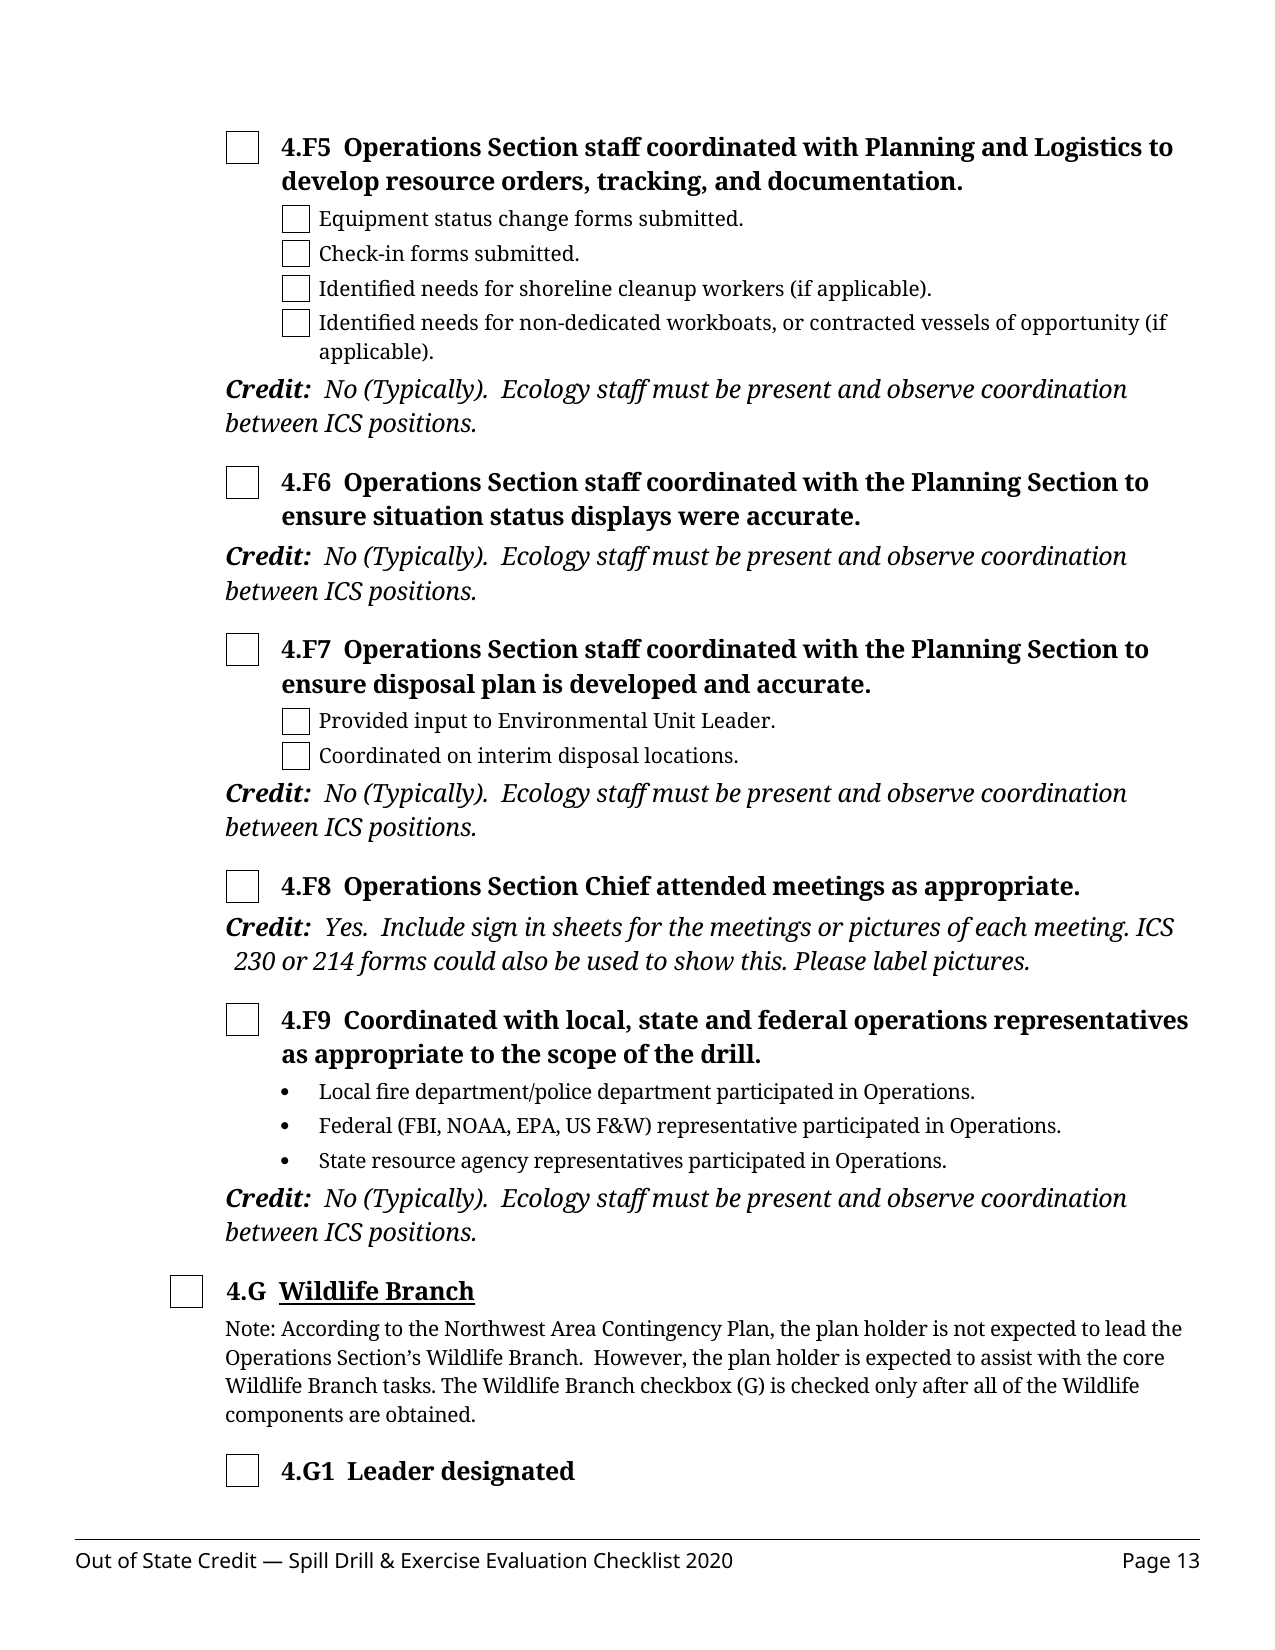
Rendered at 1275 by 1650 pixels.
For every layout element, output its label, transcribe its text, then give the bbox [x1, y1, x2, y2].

subtitle 4.G1 Leader designated [225, 1453, 1200, 1487]
list Local fire department/police department participated in Operations. [281, 1077, 1200, 1105]
subtitle 4.F8 Operations Section Chief attended meetings as appropriate. [225, 869, 1200, 903]
text Check-in forms submitted. [281, 239, 1200, 267]
subtitle 4.F5 Operations Section staff coordinated with Planning and Logistics to develop resource orders, tracking, and documentation. [225, 130, 1200, 198]
text Equipment status change forms submitted. [281, 204, 1200, 233]
text Identified needs for non-dedicated workboats, or contracted vessels of opportunity (if applicable). [281, 308, 1200, 365]
text Credit: No (Typically). Ecology staff must be present and observe coordination between ICS positions. [225, 539, 1200, 607]
subtitle 4.F6 Operations Section staff coordinated with the Planning Section to ensure situation status displays were accurate. [225, 465, 1200, 533]
list State resource agency representatives participated in Operations. [281, 1146, 1200, 1175]
subtitle 4.F9 Coordinated with local, state and federal operations representatives as appropriate to the scope of the drill. [225, 1002, 1200, 1071]
text Provided input to Environmental Unit Leader. [281, 707, 1200, 735]
text Credit: No (Typically). Ecology staff must be present and observe coordination between ICS positions. [225, 776, 1200, 844]
list Federal (FBI, NOAA, EPA, US F&W) representative participated in Operations. [281, 1112, 1200, 1140]
text Credit: No (Typically). Ecology staff must be present and observe coordination between ICS positions. [225, 372, 1200, 440]
text Identified needs for shoreline cleanup workers (if applicable). [281, 274, 1200, 302]
text Note: According to the Northwest Area Contingency Plan, the plan holder is not expected to lead the Operations Section’s Wildlife Branch. However, the plan holder is expected to assist with the core Wildlife Branch tasks. The Wildlife Branch checkbox (G) is checked only after all of the Wildlife components are obtained. [225, 1314, 1200, 1428]
subtitle 4.G Wildlife Branch [169, 1274, 1209, 1308]
text Credit: No (Typically). Ecology staff must be present and observe coordination between ICS positions. [225, 1181, 1200, 1249]
text Coordinated on interim disposal locations. [281, 741, 1200, 770]
subtitle 4.F7 Operations Section staff coordinated with the Planning Section to ensure disposal plan is developed and accurate. [225, 632, 1200, 700]
text Credit: Yes. Include sign in sheets for the meetings or pictures of each meeting. ICS 230 or 214 forms could also be used to show this. Please label pictures. [225, 909, 1200, 977]
